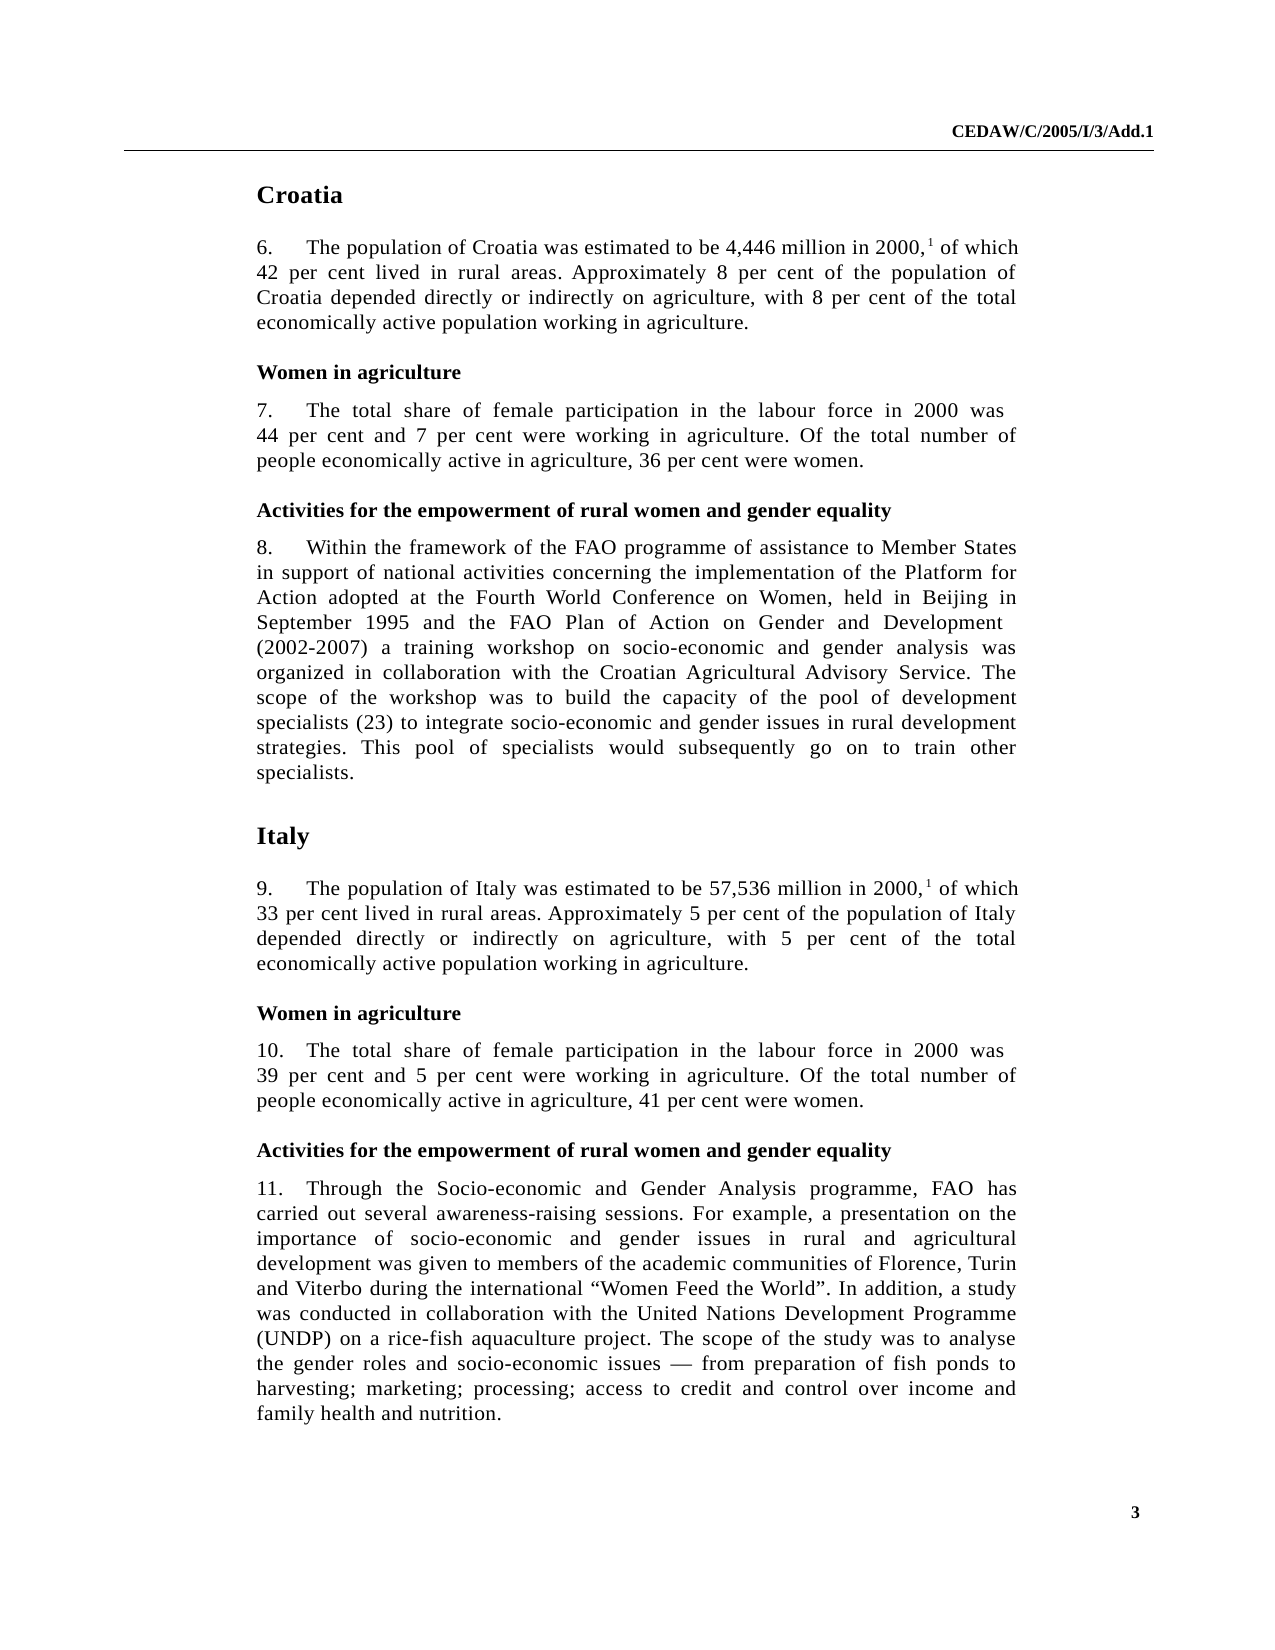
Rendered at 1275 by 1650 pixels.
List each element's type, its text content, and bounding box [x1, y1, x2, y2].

text Croatia [124, 181, 1018, 209]
text 7. The total share of female participation in the labour force in 2000 was 44 per cent and 7 per cent were working in agriculture. Of the total number of people economically active in agriculture, 36 per cent were women. [256, 397, 1018, 472]
text Women in agriculture [124, 359, 1019, 384]
text 10. The total share of female participation in the labour force in 2000 was 39 per cent and 5 per cent were working in agriculture. Of the total number of people economically active in agriculture, 41 per cent were women. [256, 1038, 1018, 1113]
text 9. The population of Italy was estimated to be 57,536 million in 2000,1 of which 33 per cent lived in rural areas. Approximately 5 per cent of the population of Italy depended directly or indirectly on agriculture, with 5 per cent of the total economically active population working in agriculture. [256, 875, 1018, 975]
text 6. The population of Croatia was estimated to be 4,446 million in 2000,1 of which 42 per cent lived in rural areas. Approximately 8 per cent of the population of Croatia depended directly or indirectly on agriculture, with 8 per cent of the total economically active population working in agriculture. [256, 234, 1018, 334]
text Italy [124, 822, 1019, 850]
text Activities for the empowerment of rural women and gender equality [124, 1138, 1019, 1163]
text 11. Through the Socio-economic and Gender Analysis programme, FAO has carried out several awareness-raising sessions. For example, a presentation on the importance of socio-economic and gender issues in rural and agricultural development was given to members of the academic communities of Florence, Turin and Viterbo during the international “Women Feed the World”. In addition, a study was conducted in collaboration with the United Nations Development Programme (UNDP) on a rice-fish aquaculture project. The scope of the study was to analyse the gender roles and socio-economic issues — from preparation of fish ponds to harvesting; marketing; processing; access to credit and control over income and family health and nutrition. [256, 1175, 1018, 1425]
text Women in agriculture [124, 1000, 1019, 1025]
text Activities for the empowerment of rural women and gender equality [124, 497, 1019, 522]
text 8. Within the framework of the FAO programme of assistance to Member States in support of national activities concerning the implementation of the Platform for Action adopted at the Fourth World Conference on Women, held in Beijing in September 1995 and the FAO Plan of Action on Gender and Development (2002-2007) a training workshop on socio-economic and gender analysis was organized in collaboration with the Croatian Agricultural Advisory Service. The scope of the workshop was to build the capacity of the pool of development specialists (23) to integrate socio-economic and gender issues in rural development strategies. This pool of specialists would subsequently go on to train other specialists. [256, 534, 1018, 784]
